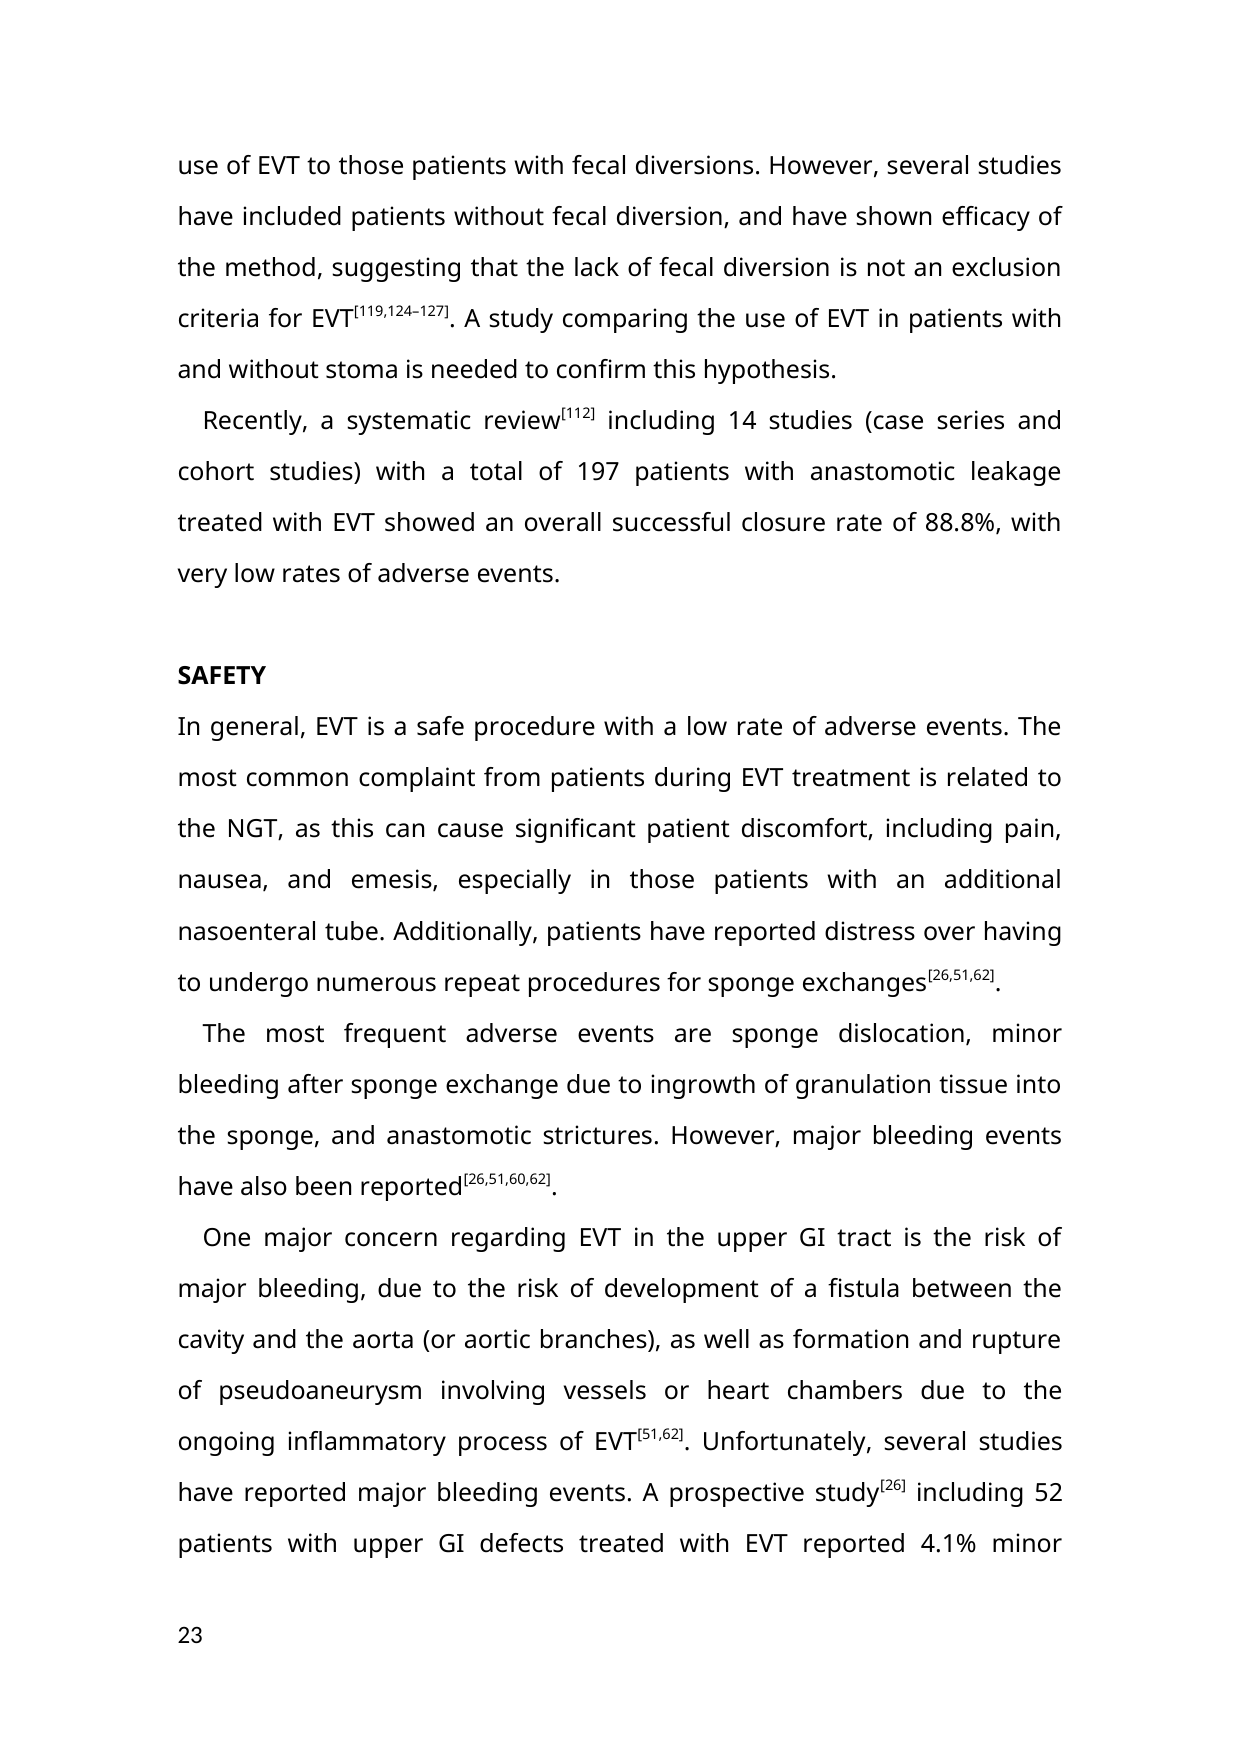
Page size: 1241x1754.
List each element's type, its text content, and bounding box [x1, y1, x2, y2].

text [177, 148, 1063, 386]
text In general, EVT is a safe procedure with a low rate of adverse events. The most common complaint from patients during EVT treatment is related to the NGT, as this can cause significant patient discomfort, including pain, nausea, and emesis, especially in those patients with an additional nasoenteral tube. Additionally, patients have reported distress over having to undergo numerous repeat procedures for sponge exchanges[26,51,62]. [177, 709, 1063, 998]
text Recently, a systematic review[112] including 14 studies (case series and cohort studies) with a total of 197 patients with anastomotic leakage treated with EVT showed an overall successful closure rate of 88.8%, with very low rates of adverse events. [177, 403, 1063, 590]
text SAFETY [177, 658, 1063, 692]
text The most frequent adverse events are sponge dislocation, minor bleeding after sponge exchange due to ingrowth of granulation tissue into the sponge, and anastomotic strictures. However, major bleeding events have also been reported[26,51,60,62]. [177, 1015, 1063, 1202]
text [177, 1219, 1063, 1560]
